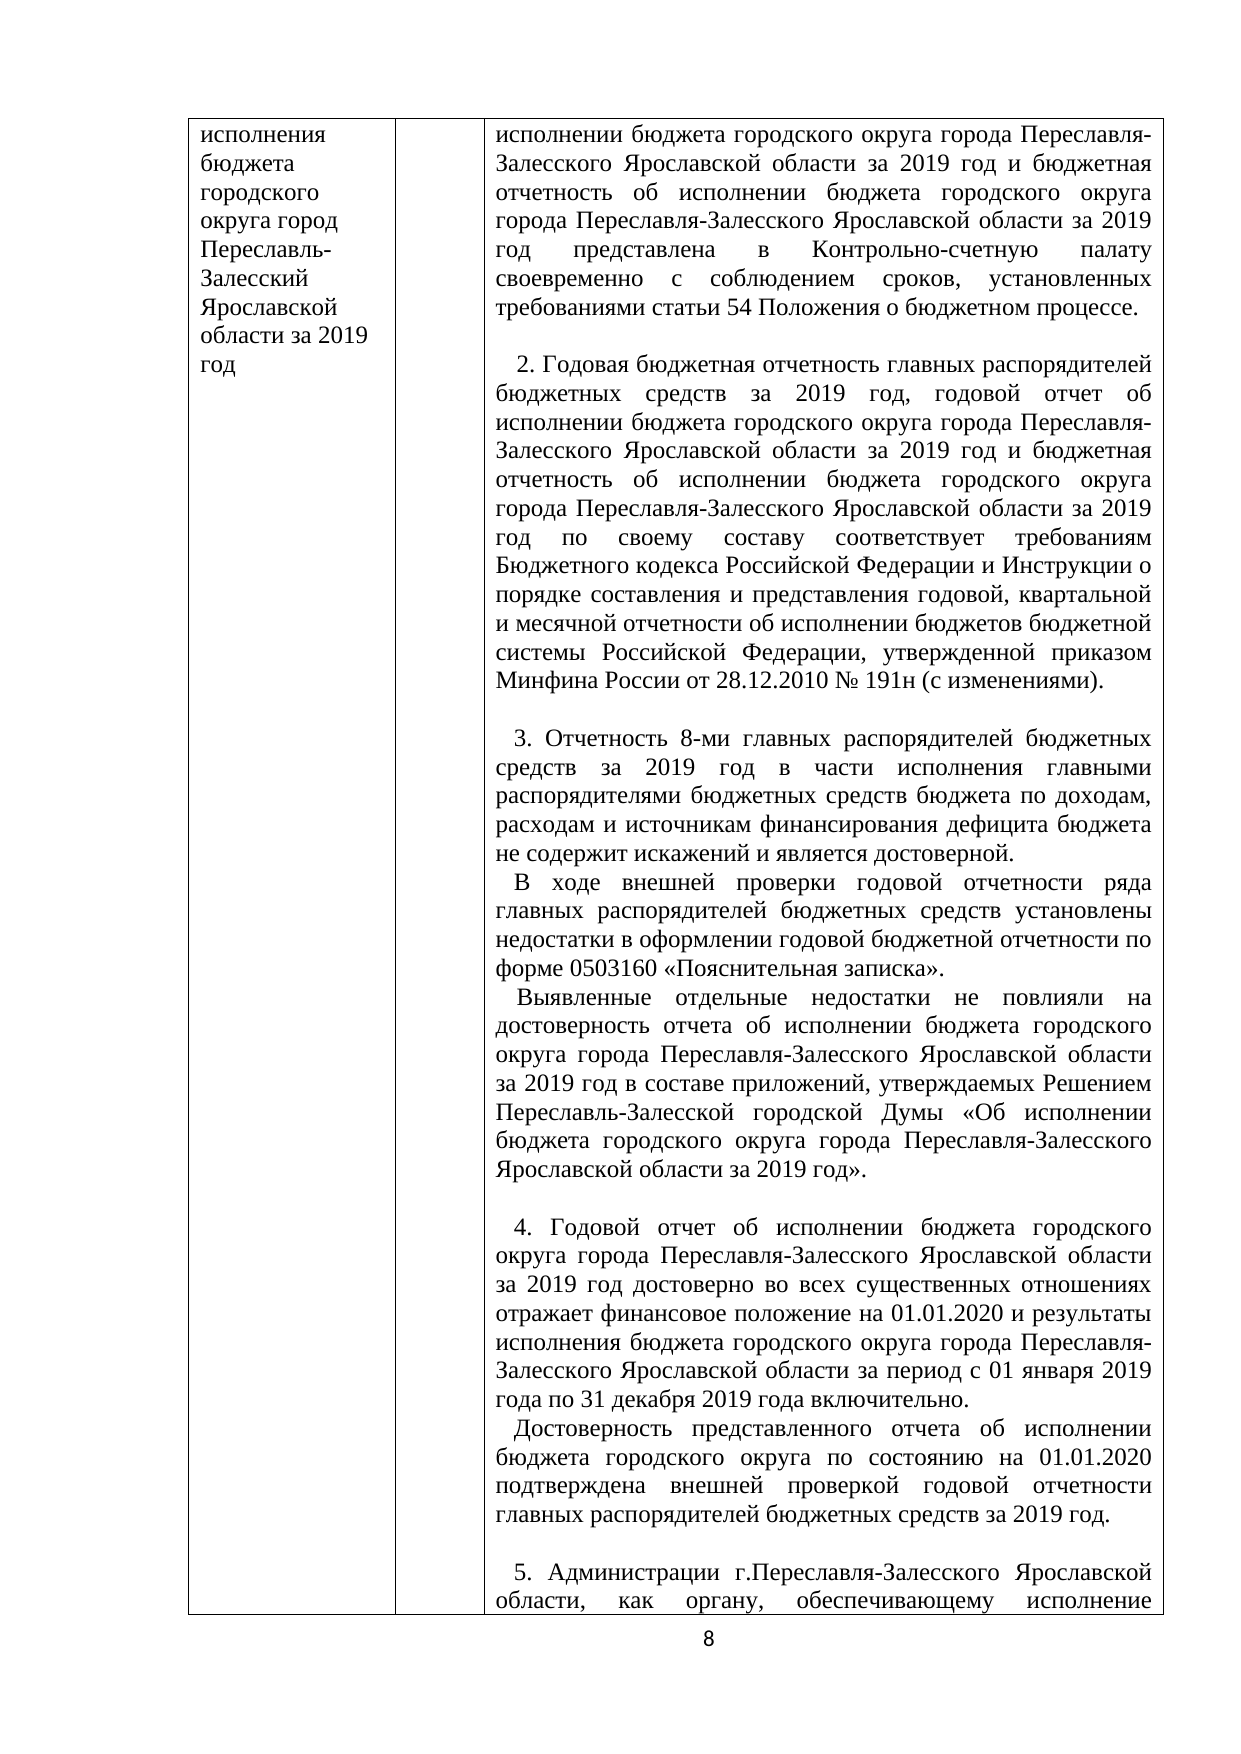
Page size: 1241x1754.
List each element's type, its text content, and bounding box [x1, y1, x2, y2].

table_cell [485, 119, 1163, 1614]
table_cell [189, 119, 395, 1614]
table_cell 1 [396, 119, 484, 1614]
